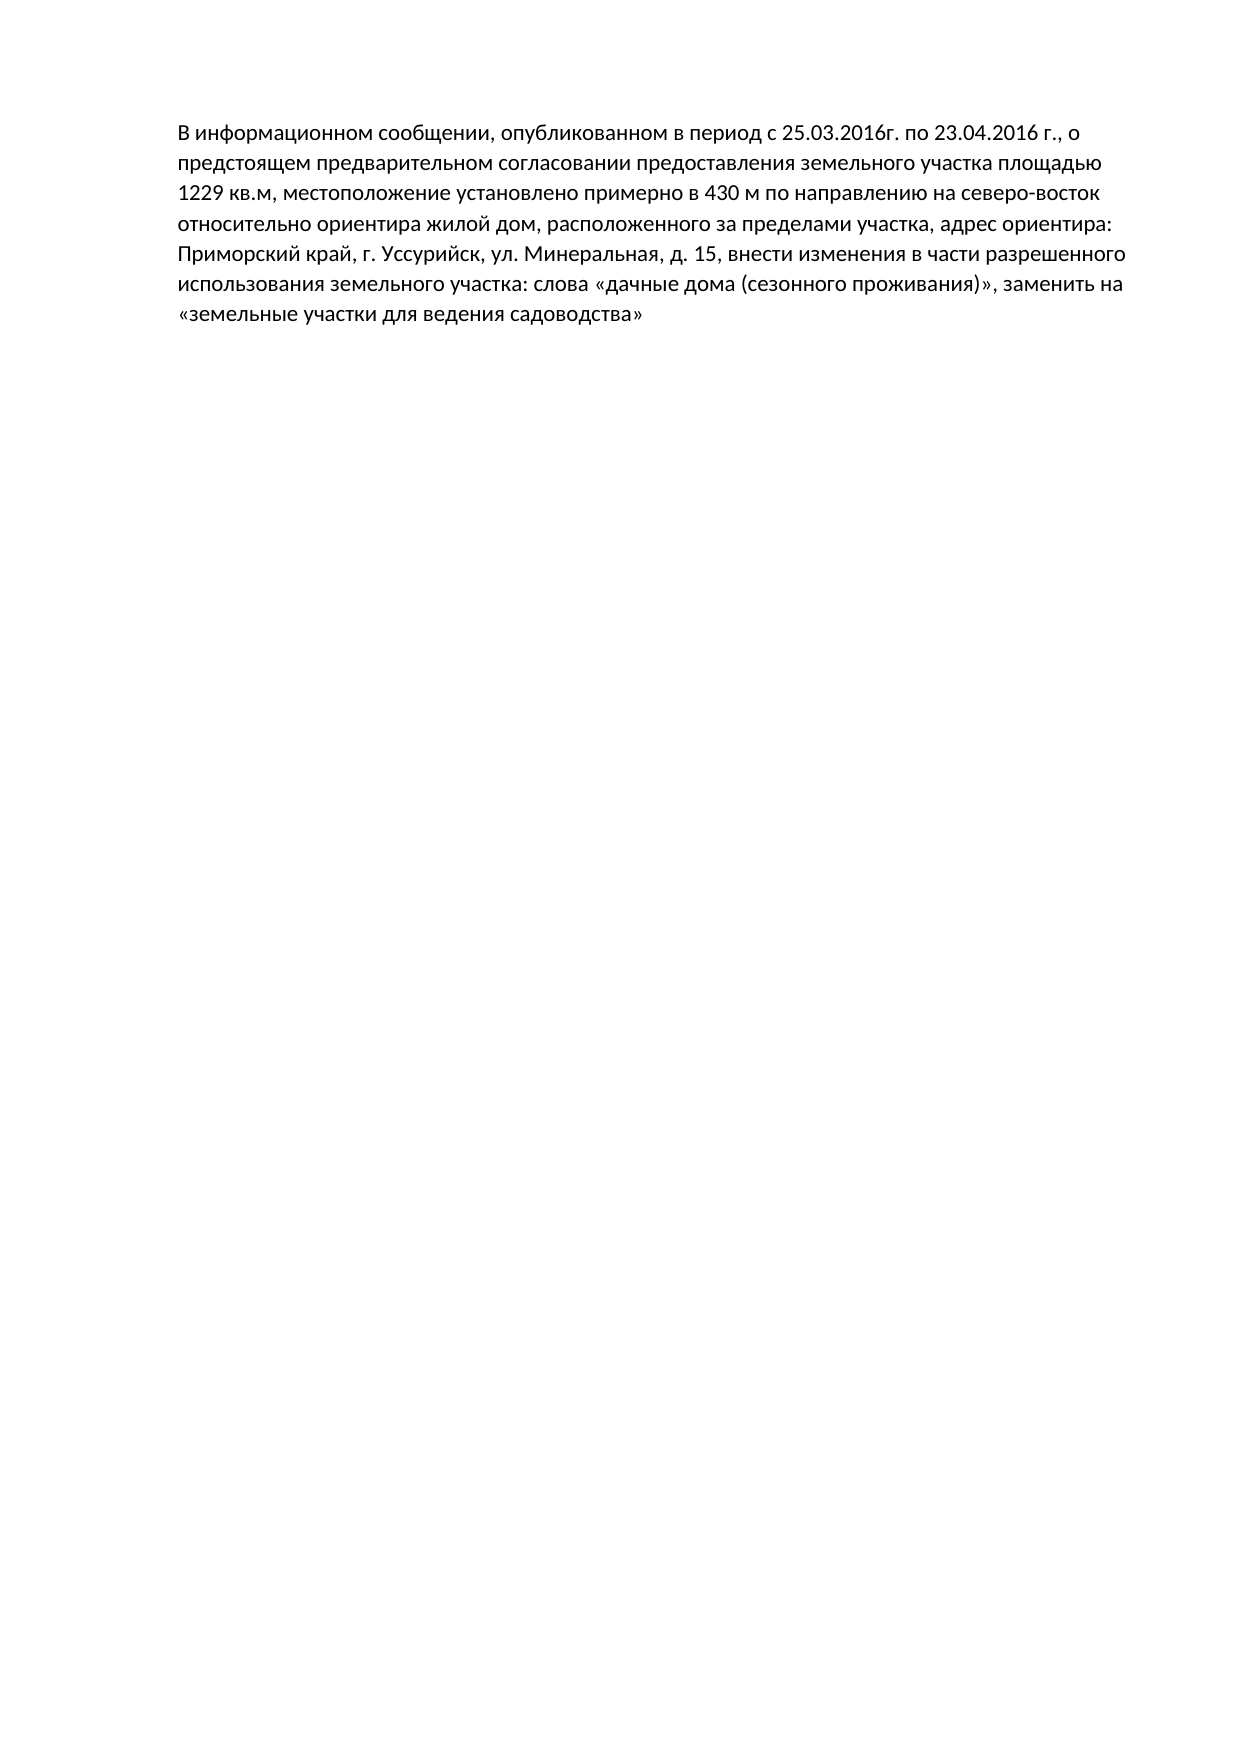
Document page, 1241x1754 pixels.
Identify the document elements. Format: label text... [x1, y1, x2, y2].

text В информационном сообщении, опубликованном в период с 25.03.2016г. по 23.04.2016 г., о предстоящем предварительном согласовании предоставления земельного участка площадью 1229 кв.м, местоположение установлено примерно в 430 м по направлению на северо-восток относительно ориентира жилой дом, расположенного за пределами участка, адрес ориентира: Приморский край, г. Уссурийск, ул. Минеральная, д. 15, внести изменения в части разрешенного использования земельного участка: слова «дачные дома (сезонного проживания)», заменить на «земельные участки для ведения садоводства» [177, 118, 1152, 327]
